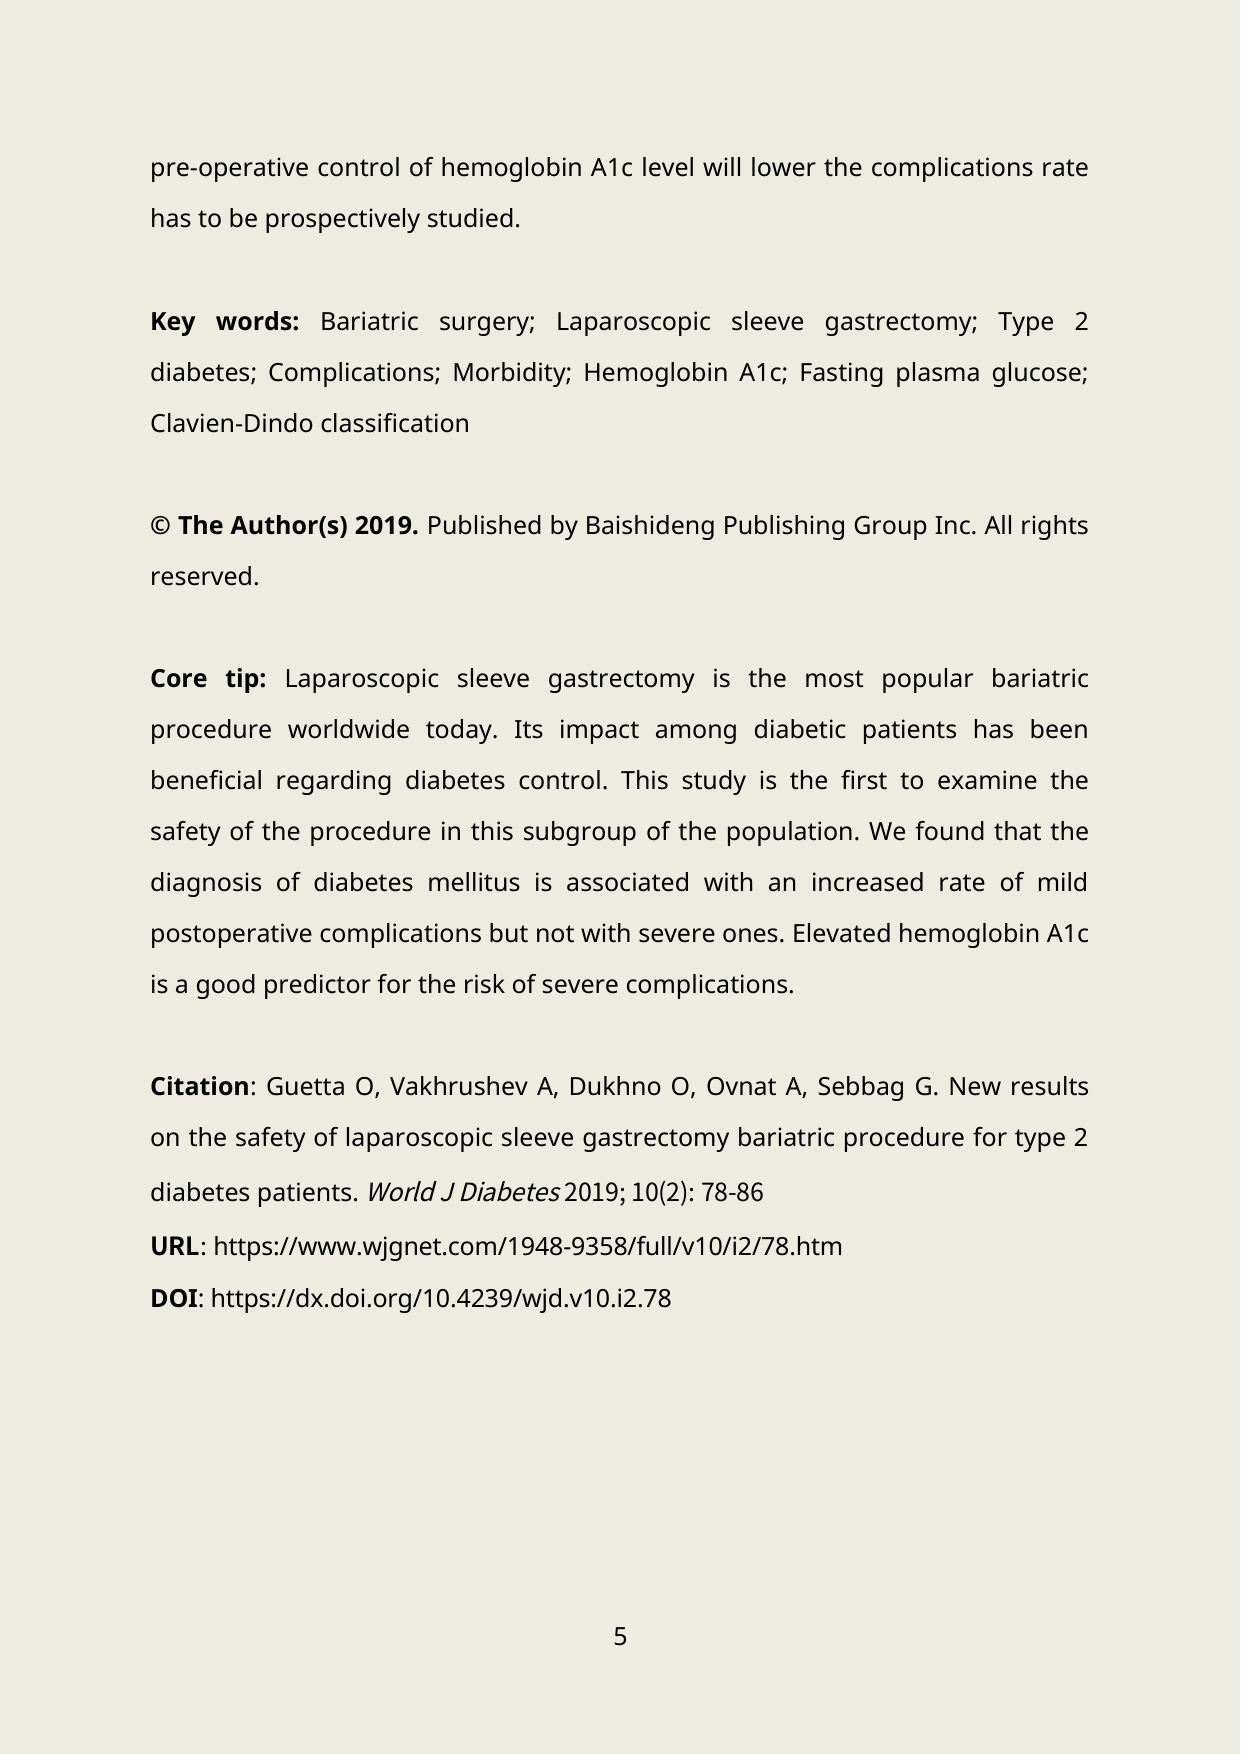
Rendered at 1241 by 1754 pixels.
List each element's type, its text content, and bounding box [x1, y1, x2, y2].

text Citation: Guetta O, Vakhrushev A, Dukhno O, Ovnat A, Sebbag G. New results on the safety of laparoscopic sleeve gastrectomy bariatric procedure for type 2 diabetes patients. World J Diabetes 2019; 10(2): 78-86 [150, 1069, 1090, 1208]
text DOI: https://dx.doi.org/10.4239/wjd.v10.i2.78 [150, 1281, 1090, 1315]
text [150, 150, 1090, 235]
text © The Author(s) 2019. Published by Baishideng Publishing Group Inc. All rights reserved. [150, 507, 1090, 592]
text URL: https://www.wjgnet.com/1948-9358/full/v10/i2/78.htm [150, 1226, 1090, 1263]
text Core tip: Laparoscopic sleeve gastrectomy is the most popular bariatric procedure worldwide today. Its impact among diabetic patients has been beneficial regarding diabetes control. This study is the first to examine the safety of the procedure in this subgroup of the population. We found that the diagnosis of diabetes mellitus is associated with an increased rate of mild postoperative complications but not with severe ones. Elevated hemoglobin A1c is a good predictor for the risk of severe complications. [150, 660, 1090, 1001]
text Key words: Bariatric surgery; Laparoscopic sleeve gastrectomy; Type 2 diabetes; Complications; Morbidity; Hemoglobin A1c; Fasting plasma glucose; Clavien-Dindo classification [150, 303, 1090, 439]
